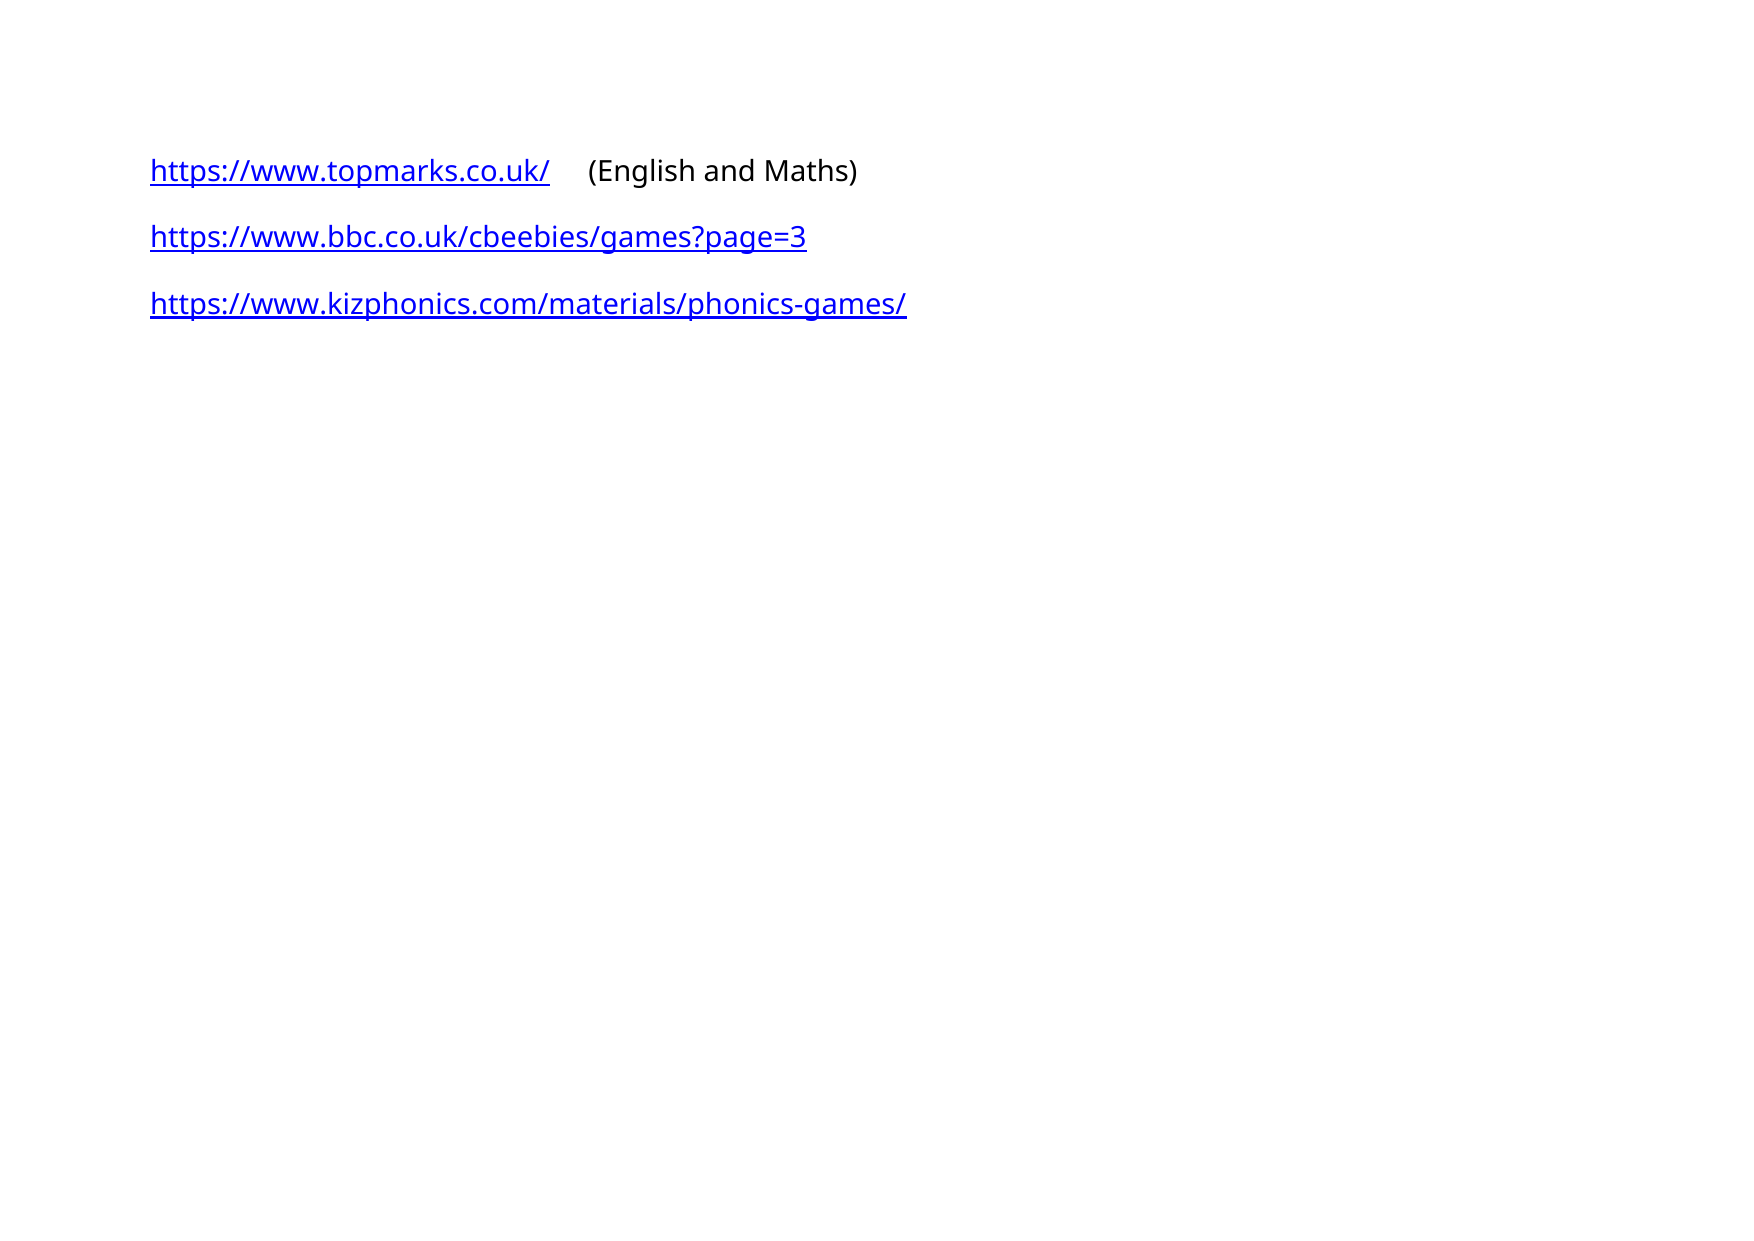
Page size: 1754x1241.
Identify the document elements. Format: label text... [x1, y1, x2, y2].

text https://www.bbc.co.uk/cbeebies/games?page=3 [150, 216, 1604, 256]
text https://www.topmarks.co.uk/ (English and Maths) [150, 150, 1604, 190]
text https://www.kizphonics.com/materials/phonics-games/ [150, 283, 1604, 323]
